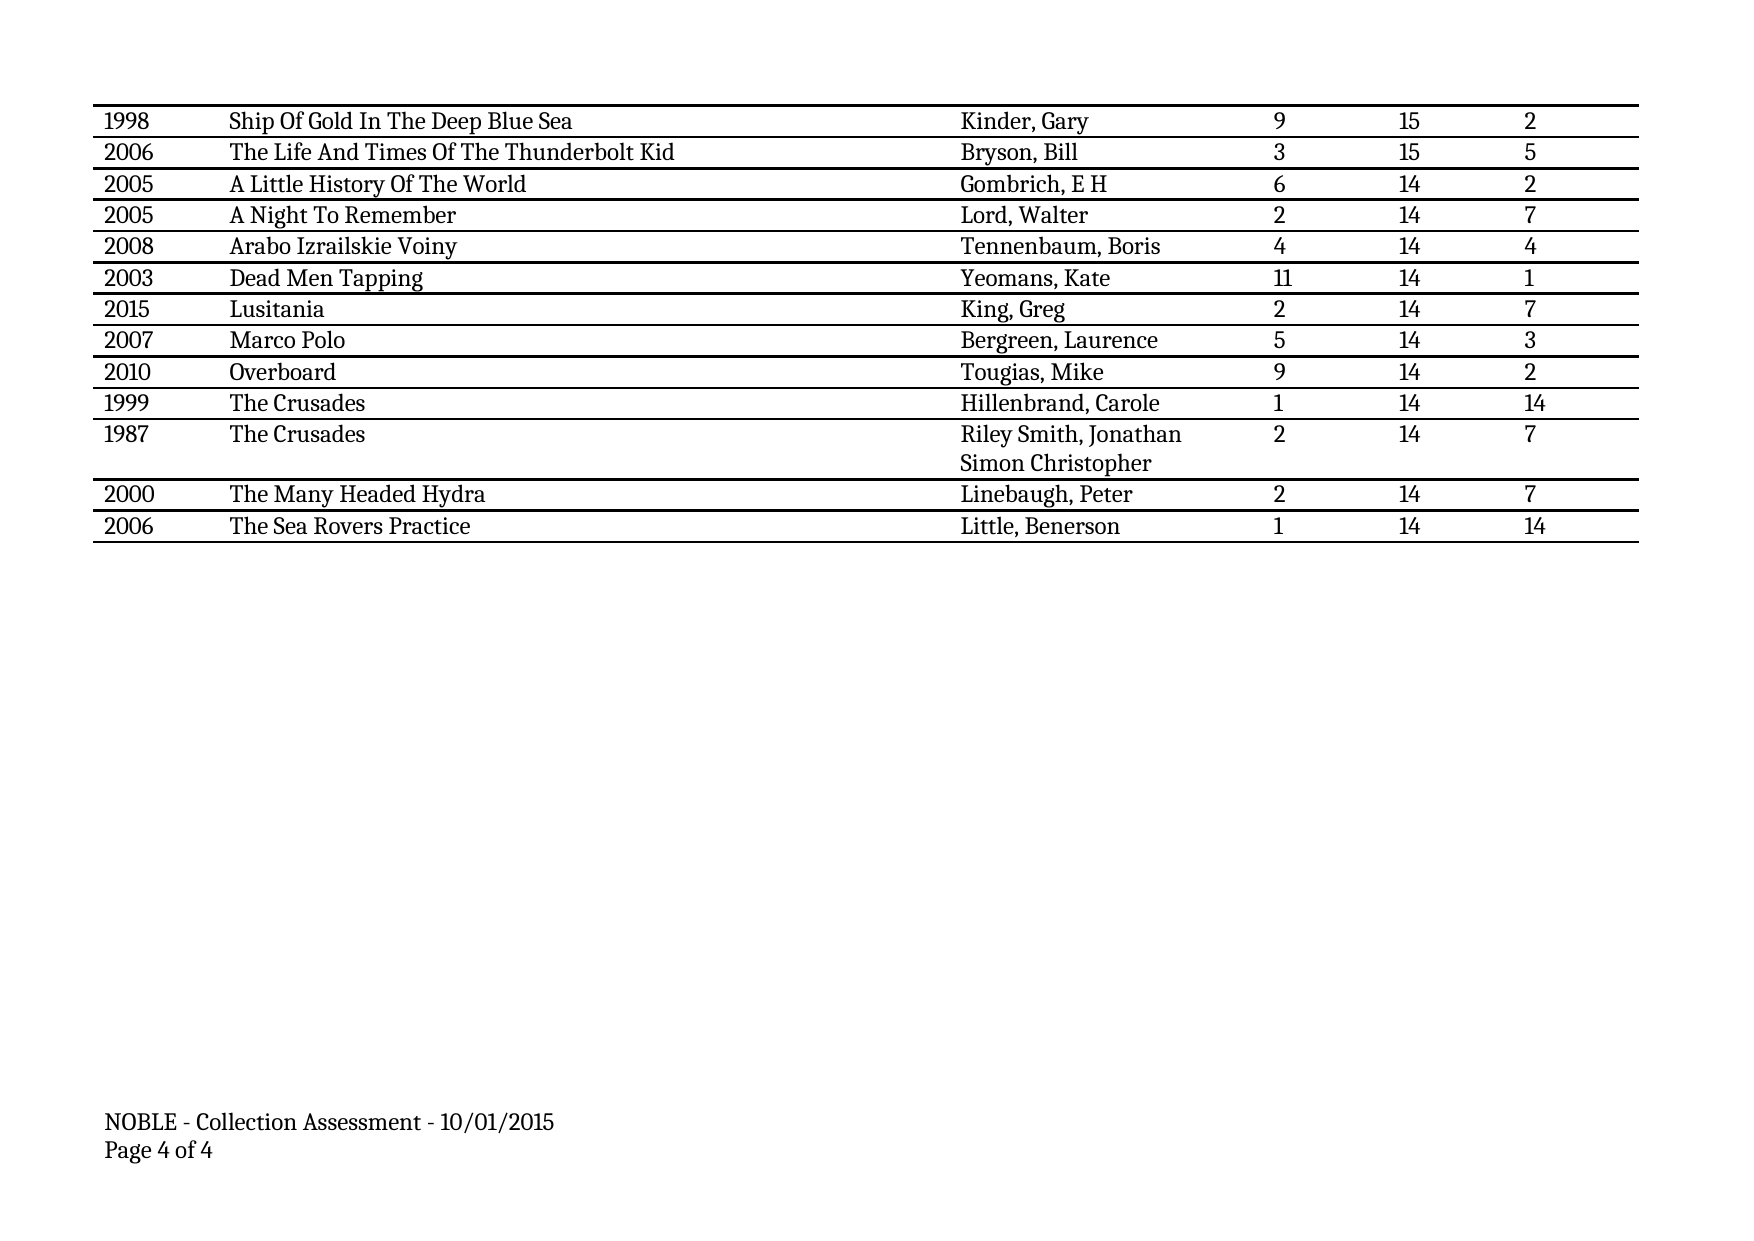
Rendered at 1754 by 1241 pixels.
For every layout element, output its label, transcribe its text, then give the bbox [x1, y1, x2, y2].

table_cell 14 [1388, 389, 1513, 418]
table_cell 1998 [93, 107, 218, 136]
table_cell 6 [1263, 170, 1388, 198]
table_cell The Life And Times Of The Thunderbolt Kid [218, 138, 949, 167]
table_cell 14 [1388, 170, 1513, 198]
table_cell Dead Men Tapping [218, 264, 949, 292]
table_cell King, Greg [949, 295, 1262, 324]
table_cell Ship Of Gold In The Deep Blue Sea [218, 107, 949, 136]
table_cell 4 [1263, 232, 1388, 261]
table_cell 2000 [93, 481, 218, 509]
table_cell 5 [1263, 326, 1388, 355]
table_cell Hillenbrand, Carole [949, 389, 1262, 418]
table_cell Lusitania [218, 295, 949, 324]
table_cell 2006 [93, 138, 218, 167]
table_cell Arabo Izrailskie Voiny [218, 232, 949, 261]
table_cell Tougias, Mike [949, 358, 1262, 386]
table_cell 2015 [93, 295, 218, 324]
table_cell Bergreen, Laurence [949, 326, 1262, 355]
table_cell 3 [1263, 138, 1388, 167]
table_cell 14 [1513, 512, 1638, 541]
table_cell 2005 [93, 170, 218, 198]
table_cell 2007 [93, 326, 218, 355]
table_cell Riley Smith, Jonathan Simon Christopher [949, 420, 1262, 478]
table_cell 2008 [93, 232, 218, 261]
table_cell 1 [1263, 389, 1388, 418]
table_cell 2 [1513, 107, 1638, 136]
table_cell Yeomans, Kate [949, 264, 1262, 292]
table_cell 2 [1513, 170, 1638, 198]
table_cell 2 [1263, 295, 1388, 324]
table_cell 14 [1388, 232, 1513, 261]
table_cell 7 [1513, 295, 1638, 324]
table_cell 5 [1513, 138, 1638, 167]
table_cell 15 [1388, 138, 1513, 167]
table_cell 14 [1388, 420, 1513, 478]
table_cell Marco Polo [218, 326, 949, 355]
table_cell 2 [1263, 420, 1388, 478]
table_cell 2006 [93, 512, 218, 541]
table_cell 9 [1263, 107, 1388, 136]
table_cell 2005 [93, 201, 218, 229]
table_cell 7 [1513, 420, 1638, 478]
table_cell 14 [1388, 326, 1513, 355]
table_cell 9 [1263, 358, 1388, 386]
table_cell 15 [1388, 107, 1513, 136]
table_cell A Night To Remember [218, 201, 949, 229]
table_cell 2 [1263, 201, 1388, 229]
table_cell Lord, Walter [949, 201, 1262, 229]
table_cell Linebaugh, Peter [949, 481, 1262, 509]
table_cell 14 [1388, 201, 1513, 229]
table_cell 4 [1513, 232, 1638, 261]
table_cell Kinder, Gary [949, 107, 1262, 136]
table_cell 7 [1513, 201, 1638, 229]
table_cell 1999 [93, 389, 218, 418]
table_cell 2 [1263, 481, 1388, 509]
table_cell 1987 [93, 420, 218, 478]
table_cell The Crusades [218, 389, 949, 418]
table_cell 11 [1263, 264, 1388, 292]
table_cell 1 [1513, 264, 1638, 292]
table_cell 14 [1513, 389, 1638, 418]
table_cell 14 [1388, 264, 1513, 292]
table_cell Overboard [218, 358, 949, 386]
table_cell Little, Benerson [949, 512, 1262, 541]
table_cell 14 [1388, 358, 1513, 386]
table_cell 2 [1513, 358, 1638, 386]
table_cell 14 [1388, 512, 1513, 541]
table_cell 14 [1388, 481, 1513, 509]
table_cell Bryson, Bill [949, 138, 1262, 167]
table_cell A Little History Of The World [218, 170, 949, 198]
table_cell 7 [1513, 481, 1638, 509]
table_cell 2003 [93, 264, 218, 292]
table_cell The Many Headed Hydra [218, 481, 949, 509]
table_cell 3 [1513, 326, 1638, 355]
table_cell Tennenbaum, Boris [949, 232, 1262, 261]
table_cell The Sea Rovers Practice [218, 512, 949, 541]
table_cell 2010 [93, 358, 218, 386]
table_cell Gombrich, E H [949, 170, 1262, 198]
table_cell 14 [1388, 295, 1513, 324]
table_cell The Crusades [218, 420, 949, 478]
table_cell 1 [1263, 512, 1388, 541]
